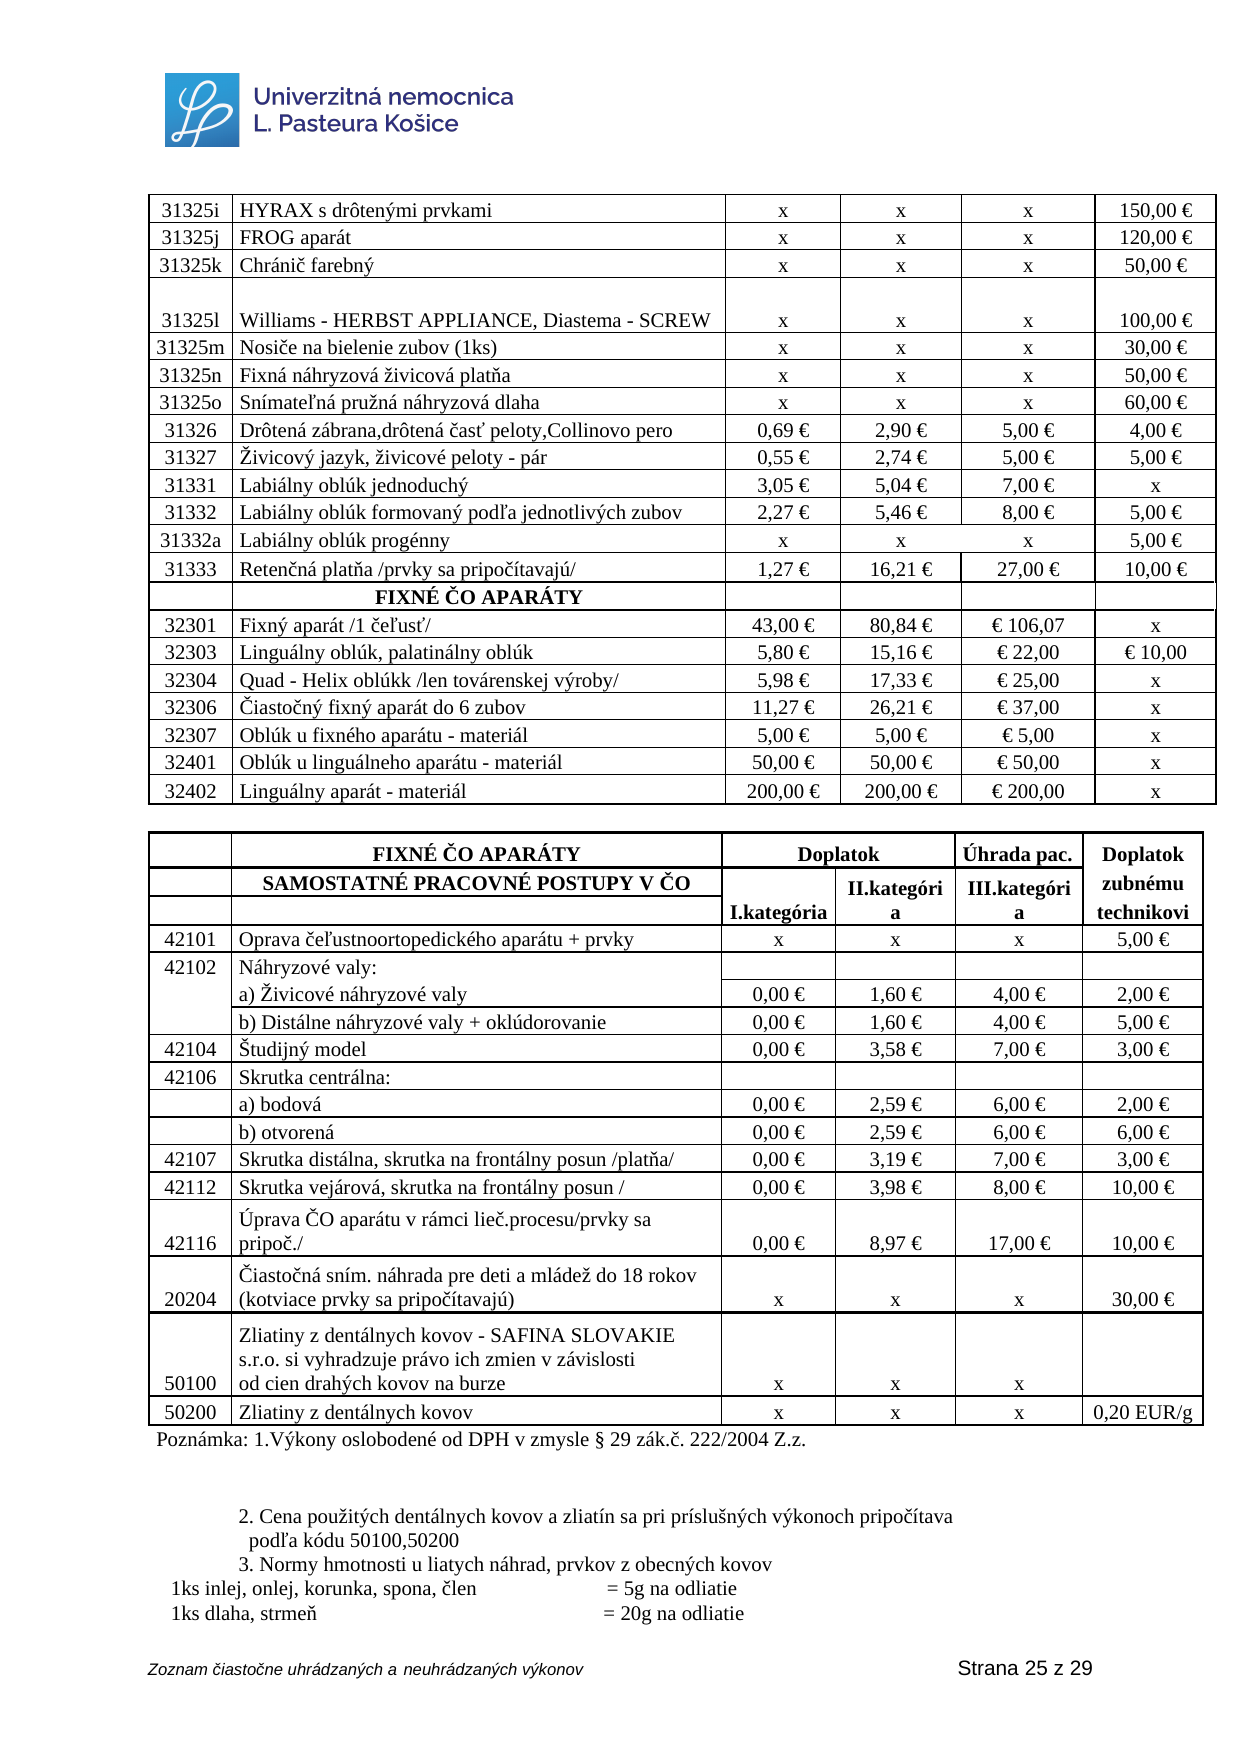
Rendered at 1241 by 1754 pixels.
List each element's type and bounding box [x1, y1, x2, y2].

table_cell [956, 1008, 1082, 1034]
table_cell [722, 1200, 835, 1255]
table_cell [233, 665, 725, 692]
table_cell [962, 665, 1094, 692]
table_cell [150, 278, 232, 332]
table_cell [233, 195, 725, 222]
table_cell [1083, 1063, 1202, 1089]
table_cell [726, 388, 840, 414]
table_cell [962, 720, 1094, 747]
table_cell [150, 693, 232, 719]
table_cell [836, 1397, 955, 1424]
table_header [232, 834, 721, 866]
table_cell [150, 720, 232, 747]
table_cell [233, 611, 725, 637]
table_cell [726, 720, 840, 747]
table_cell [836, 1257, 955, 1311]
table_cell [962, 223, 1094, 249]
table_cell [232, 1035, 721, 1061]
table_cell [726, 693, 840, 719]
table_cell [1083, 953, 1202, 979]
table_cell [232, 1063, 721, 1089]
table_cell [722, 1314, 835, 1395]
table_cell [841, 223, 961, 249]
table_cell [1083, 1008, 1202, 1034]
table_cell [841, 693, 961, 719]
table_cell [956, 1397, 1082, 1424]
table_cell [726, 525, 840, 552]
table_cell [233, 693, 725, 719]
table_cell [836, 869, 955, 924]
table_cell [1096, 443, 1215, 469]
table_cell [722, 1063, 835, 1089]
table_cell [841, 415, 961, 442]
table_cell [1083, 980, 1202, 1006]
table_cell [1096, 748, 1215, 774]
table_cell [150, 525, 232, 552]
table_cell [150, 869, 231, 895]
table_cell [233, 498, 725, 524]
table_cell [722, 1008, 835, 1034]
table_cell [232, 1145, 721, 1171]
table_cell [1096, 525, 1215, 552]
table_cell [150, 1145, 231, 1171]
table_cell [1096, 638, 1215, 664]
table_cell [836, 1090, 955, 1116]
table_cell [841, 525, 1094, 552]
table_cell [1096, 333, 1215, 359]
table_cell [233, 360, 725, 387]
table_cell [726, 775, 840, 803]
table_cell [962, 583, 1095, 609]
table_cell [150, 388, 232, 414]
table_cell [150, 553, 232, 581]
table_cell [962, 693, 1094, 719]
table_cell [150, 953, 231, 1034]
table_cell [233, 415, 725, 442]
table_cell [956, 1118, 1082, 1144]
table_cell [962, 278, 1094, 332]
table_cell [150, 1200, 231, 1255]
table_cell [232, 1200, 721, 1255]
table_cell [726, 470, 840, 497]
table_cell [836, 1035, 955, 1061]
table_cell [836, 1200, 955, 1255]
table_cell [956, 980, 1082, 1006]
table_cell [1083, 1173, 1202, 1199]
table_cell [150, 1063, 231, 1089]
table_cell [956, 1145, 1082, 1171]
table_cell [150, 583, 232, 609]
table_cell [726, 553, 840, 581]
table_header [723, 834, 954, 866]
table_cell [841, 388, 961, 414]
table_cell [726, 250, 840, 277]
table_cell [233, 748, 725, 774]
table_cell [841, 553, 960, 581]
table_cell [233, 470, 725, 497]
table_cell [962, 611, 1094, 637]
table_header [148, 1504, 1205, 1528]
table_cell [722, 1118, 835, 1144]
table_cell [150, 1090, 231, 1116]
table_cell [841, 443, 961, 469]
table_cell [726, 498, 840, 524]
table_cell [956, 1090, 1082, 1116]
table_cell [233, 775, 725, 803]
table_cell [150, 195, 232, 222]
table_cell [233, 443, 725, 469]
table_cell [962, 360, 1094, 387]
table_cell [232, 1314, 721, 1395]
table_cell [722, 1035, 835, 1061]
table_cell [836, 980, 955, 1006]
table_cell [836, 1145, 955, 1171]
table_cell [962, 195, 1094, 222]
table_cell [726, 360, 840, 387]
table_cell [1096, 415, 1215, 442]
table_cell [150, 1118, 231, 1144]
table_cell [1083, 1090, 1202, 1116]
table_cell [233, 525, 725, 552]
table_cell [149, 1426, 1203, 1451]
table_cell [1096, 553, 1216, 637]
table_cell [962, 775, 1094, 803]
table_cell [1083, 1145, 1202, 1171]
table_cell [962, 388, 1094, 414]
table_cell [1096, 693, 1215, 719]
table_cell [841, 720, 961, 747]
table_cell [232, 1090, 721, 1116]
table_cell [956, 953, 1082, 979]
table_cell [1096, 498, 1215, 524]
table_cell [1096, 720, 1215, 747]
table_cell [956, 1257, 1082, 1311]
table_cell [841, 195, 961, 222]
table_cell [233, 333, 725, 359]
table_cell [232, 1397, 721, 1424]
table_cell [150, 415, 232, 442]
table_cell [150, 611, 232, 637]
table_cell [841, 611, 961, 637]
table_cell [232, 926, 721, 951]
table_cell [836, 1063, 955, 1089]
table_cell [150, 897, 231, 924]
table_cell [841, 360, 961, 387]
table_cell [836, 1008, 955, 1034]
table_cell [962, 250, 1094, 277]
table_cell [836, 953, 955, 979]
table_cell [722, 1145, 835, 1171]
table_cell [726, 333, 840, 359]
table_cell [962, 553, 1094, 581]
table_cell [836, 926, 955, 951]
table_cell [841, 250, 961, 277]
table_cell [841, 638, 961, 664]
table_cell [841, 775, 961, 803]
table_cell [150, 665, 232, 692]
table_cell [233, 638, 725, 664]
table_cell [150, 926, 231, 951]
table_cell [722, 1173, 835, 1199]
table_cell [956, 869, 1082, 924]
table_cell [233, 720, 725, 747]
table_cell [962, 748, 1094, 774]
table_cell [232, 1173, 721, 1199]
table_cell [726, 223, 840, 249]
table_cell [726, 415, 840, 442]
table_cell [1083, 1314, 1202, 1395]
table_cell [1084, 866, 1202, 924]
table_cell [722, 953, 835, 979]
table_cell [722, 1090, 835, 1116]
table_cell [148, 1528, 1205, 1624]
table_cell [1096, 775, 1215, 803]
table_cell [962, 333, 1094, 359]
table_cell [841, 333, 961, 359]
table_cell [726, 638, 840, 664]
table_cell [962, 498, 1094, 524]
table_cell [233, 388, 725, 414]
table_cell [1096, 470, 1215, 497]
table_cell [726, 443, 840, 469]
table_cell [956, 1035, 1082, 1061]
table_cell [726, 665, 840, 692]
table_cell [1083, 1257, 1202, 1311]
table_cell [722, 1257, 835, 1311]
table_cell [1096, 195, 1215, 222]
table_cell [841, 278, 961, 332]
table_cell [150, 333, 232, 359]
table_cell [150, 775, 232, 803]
picture [165, 73, 514, 147]
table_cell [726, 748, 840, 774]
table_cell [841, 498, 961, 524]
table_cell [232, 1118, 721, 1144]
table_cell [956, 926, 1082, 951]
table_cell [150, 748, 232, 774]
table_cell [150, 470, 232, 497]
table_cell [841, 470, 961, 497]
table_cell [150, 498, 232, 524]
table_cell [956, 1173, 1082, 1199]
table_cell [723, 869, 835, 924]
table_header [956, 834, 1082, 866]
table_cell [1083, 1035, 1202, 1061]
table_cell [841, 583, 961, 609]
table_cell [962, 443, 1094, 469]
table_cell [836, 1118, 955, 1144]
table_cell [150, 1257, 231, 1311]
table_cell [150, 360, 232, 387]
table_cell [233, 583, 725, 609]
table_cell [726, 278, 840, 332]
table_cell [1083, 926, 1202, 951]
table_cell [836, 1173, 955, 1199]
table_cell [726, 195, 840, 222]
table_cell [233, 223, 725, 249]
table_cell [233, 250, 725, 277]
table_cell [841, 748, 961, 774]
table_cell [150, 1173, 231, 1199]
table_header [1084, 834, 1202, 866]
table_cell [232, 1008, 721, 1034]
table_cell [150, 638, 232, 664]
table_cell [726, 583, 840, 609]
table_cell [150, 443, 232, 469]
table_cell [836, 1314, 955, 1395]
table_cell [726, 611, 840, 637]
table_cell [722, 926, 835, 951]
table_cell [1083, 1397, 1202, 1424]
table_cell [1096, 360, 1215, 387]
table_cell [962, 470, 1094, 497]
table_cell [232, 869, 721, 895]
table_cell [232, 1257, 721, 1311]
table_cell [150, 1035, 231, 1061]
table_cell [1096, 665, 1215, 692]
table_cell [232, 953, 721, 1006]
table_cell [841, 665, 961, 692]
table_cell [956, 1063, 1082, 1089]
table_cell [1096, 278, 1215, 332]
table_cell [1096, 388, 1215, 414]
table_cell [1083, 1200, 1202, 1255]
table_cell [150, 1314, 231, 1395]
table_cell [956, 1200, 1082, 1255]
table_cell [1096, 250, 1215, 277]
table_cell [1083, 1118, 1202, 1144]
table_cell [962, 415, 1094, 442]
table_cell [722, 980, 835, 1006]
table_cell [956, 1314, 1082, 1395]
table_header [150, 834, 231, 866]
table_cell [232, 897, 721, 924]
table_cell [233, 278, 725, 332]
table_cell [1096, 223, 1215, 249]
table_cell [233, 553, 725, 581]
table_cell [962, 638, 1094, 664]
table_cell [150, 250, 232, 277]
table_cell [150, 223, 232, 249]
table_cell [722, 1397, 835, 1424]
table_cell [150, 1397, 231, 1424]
